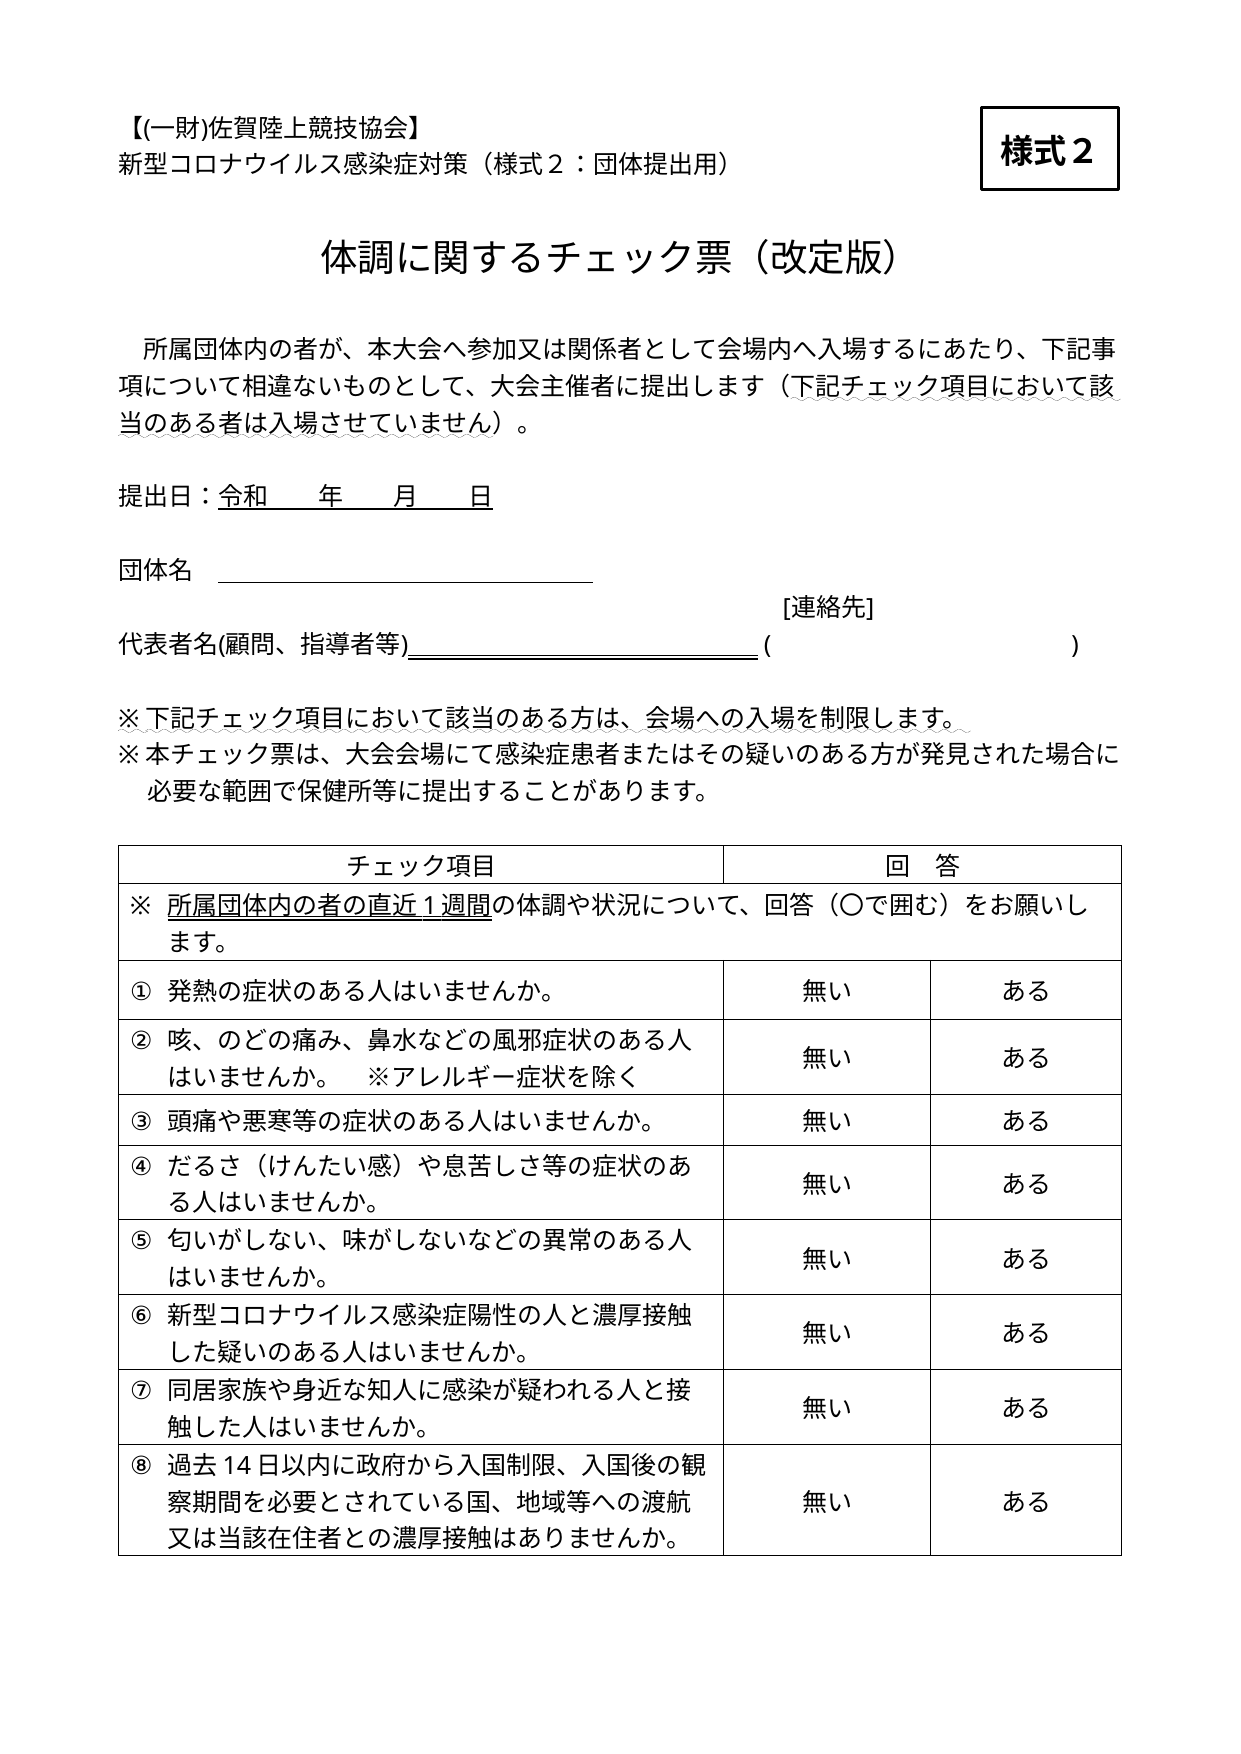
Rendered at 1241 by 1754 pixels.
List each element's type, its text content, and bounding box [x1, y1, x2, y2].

table_cell 咳、のどの痛み、鼻水などの風邪症状のある人はいませんか。 ※アレルギー症状を除く [119, 1020, 723, 1094]
table_header チェック項目 [119, 846, 723, 883]
text 新型コロナウイルス感染症対策（様式２：団体提出用） [118, 145, 980, 182]
table_cell ある [931, 1295, 1121, 1369]
table_cell 無い [724, 1220, 930, 1294]
table_header 回 答 [724, 846, 1121, 883]
table_cell 無い [724, 1445, 930, 1555]
table_cell 無い [724, 1095, 930, 1144]
text 体調に関するチェック票（改定版） [118, 218, 1122, 292]
table_cell 同居家族や身近な知人に感染が疑われる人と接触した人はいませんか。 [119, 1370, 723, 1444]
text [連絡先] [782, 587, 1122, 624]
table_cell 無い [724, 1146, 930, 1219]
table_cell 無い [724, 1295, 930, 1369]
table_cell 新型コロナウイルス感染症陽性の人と濃厚接触した疑いのある人はいませんか。 [119, 1295, 723, 1369]
table_cell 所属団体内の者の直近1週間の体調や状況について、回答（〇で囲む）をお願いします。 [119, 884, 1121, 960]
table_cell ある [931, 1020, 1121, 1094]
text 代表者名(顧問、指導者等) ( ) [118, 624, 1122, 661]
table_cell 過去14日以内に政府から入国制限、入国後の観察期間を必要とされている国、地域等への渡航又は当該在住者との濃厚接触はありませんか。 [119, 1445, 723, 1555]
table_cell 無い [724, 1020, 930, 1094]
table_cell ある [931, 1370, 1121, 1444]
table_cell ある [931, 1146, 1121, 1219]
text ※ 本チェック票は、大会会場にて感染症患者またはその疑いのある方が発見された場合に必要な範囲で保健所等に提出することがあります。 [118, 735, 1122, 808]
table_cell ある [931, 1220, 1121, 1294]
table_cell ある [931, 1445, 1121, 1555]
text 所属団体内の者が、本大会へ参加又は関係者として会場内へ入場するにあたり、下記事項について相違ないものとして、大会主催者に提出します（下記チェック項目において該当のある者は入場させていません）。 [118, 329, 1122, 440]
table_cell ある [931, 1095, 1121, 1144]
table_cell ある [931, 961, 1121, 1019]
text 団体名 [118, 550, 1122, 587]
text 提出日：令和 年 月 日 [118, 477, 1122, 513]
text 【(一財)佐賀陸上競技協会】 [118, 108, 980, 145]
table_cell 発熱の症状のある人はいませんか。 [119, 961, 723, 1019]
table_cell 頭痛や悪寒等の症状のある人はいませんか。 [119, 1095, 723, 1144]
table_cell 無い [724, 961, 930, 1019]
table_cell 匂いがしない、味がしないなどの異常のある人はいませんか。 [119, 1220, 723, 1294]
table_cell 無い [724, 1370, 930, 1444]
table_cell だるさ（けんたい感）や息苦しさ等の症状のある人はいませんか。 [119, 1146, 723, 1219]
text ※ 下記チェック項目において該当のある方は、会場への入場を制限します。 [118, 698, 1122, 735]
